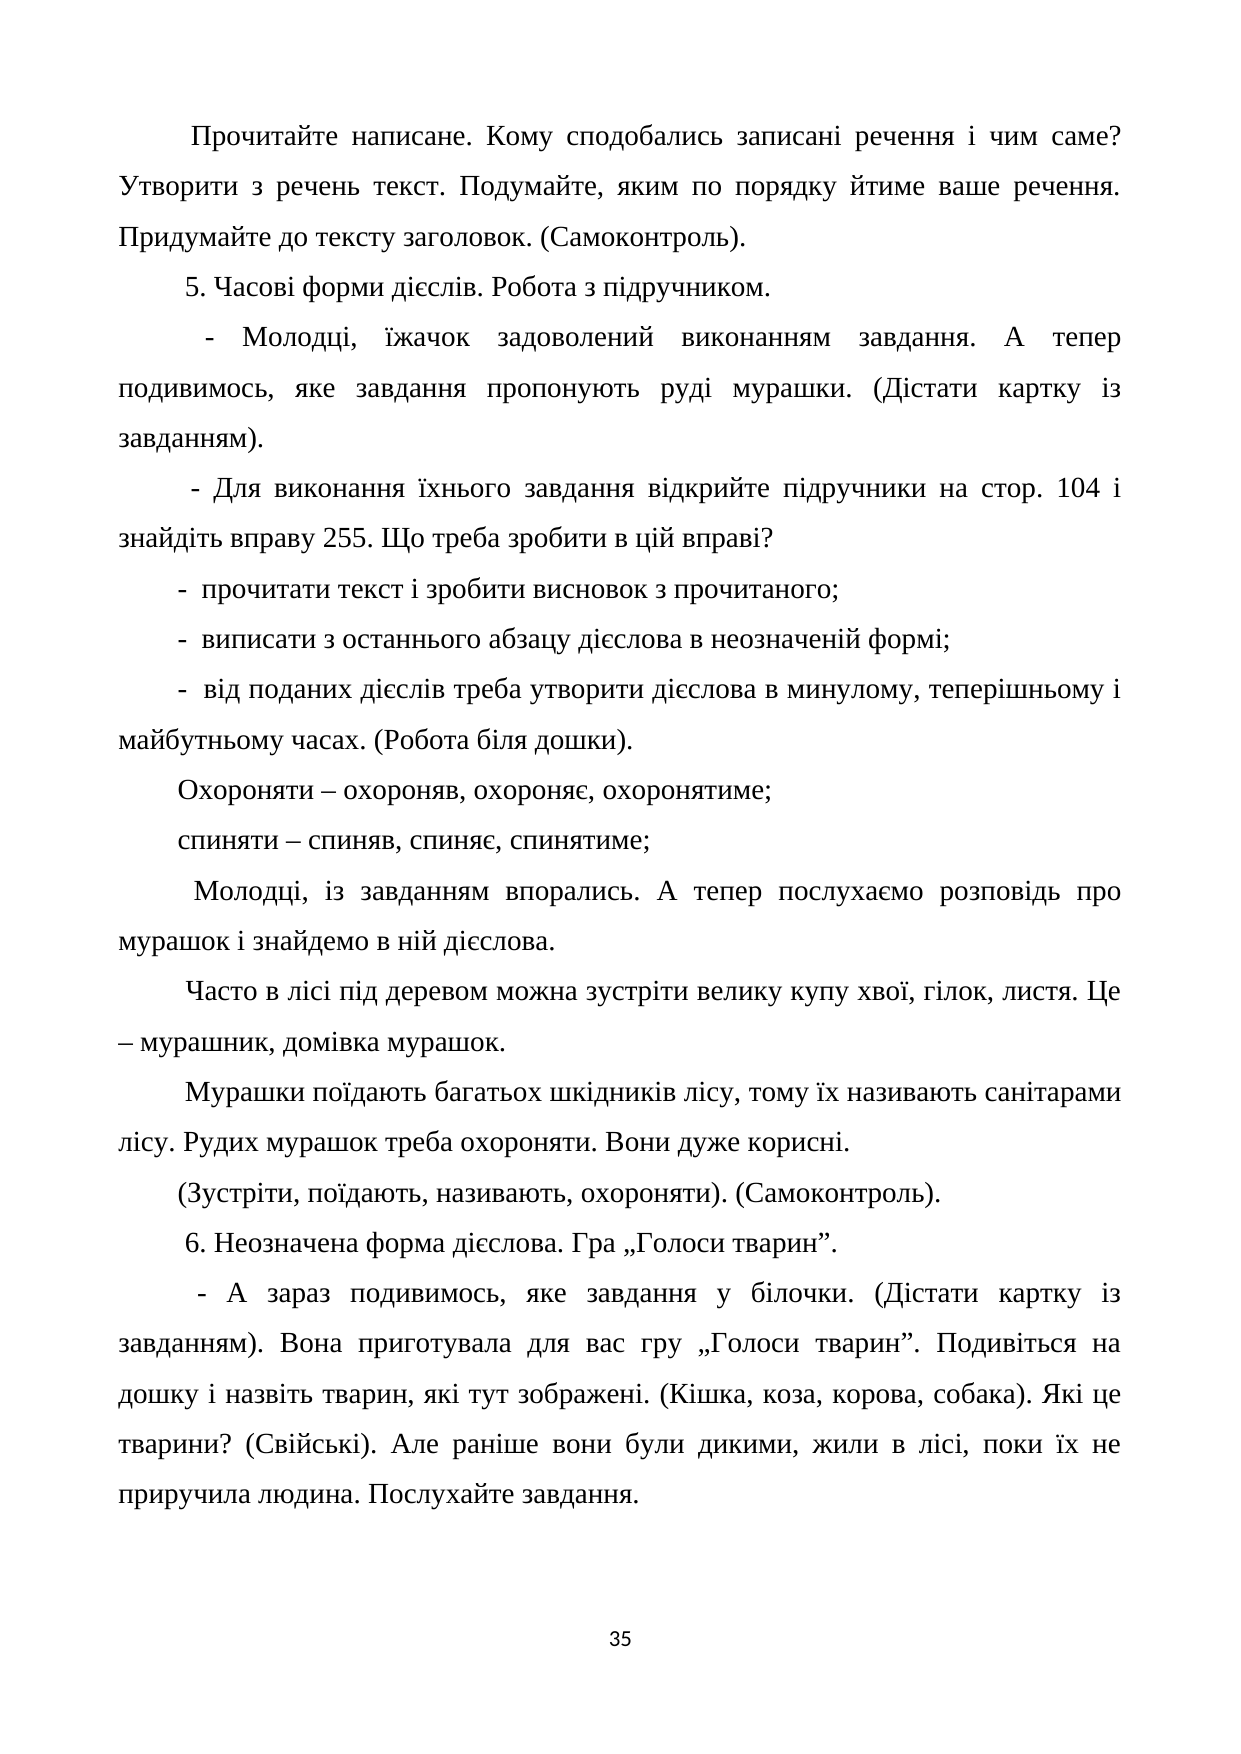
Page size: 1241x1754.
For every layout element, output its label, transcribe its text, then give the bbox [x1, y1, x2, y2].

text спиняти – спиняв, спиняє, спинятиме; [118, 822, 1122, 856]
text Молодці, із завданням впорались. А тепер послухаємо розповідь про мурашок і знайдемо в ній дієслова. [118, 873, 1122, 957]
text - виписати з останнього абзацу дієслова в неозначеній формі; [118, 621, 1122, 655]
text 5. Часові форми дієслів. Робота з підручником. [118, 269, 1122, 303]
text 6. Неозначена форма дієслова. Гра „Голоси тварин”. [118, 1225, 1122, 1258]
text (Зустріти, поїдають, називають, охороняти). (Самоконтроль). [118, 1175, 1122, 1208]
text Часто в лісі під деревом можна зустріти велику купу хвої, гілок, листя. Це – мурашник, домівка мурашок. [118, 973, 1122, 1057]
text Мурашки поїдають багатьох шкідників лісу, тому їх називають санітарами лісу. Рудих мурашок треба охороняти. Вони дуже корисні. [118, 1074, 1122, 1158]
text Охороняти – охороняв, охороняє, охоронятиме; [118, 772, 1122, 806]
text - прочитати текст і зробити висновок з прочитаного; [118, 571, 1122, 604]
text - Молодці, їжачок задоволений виконанням завдання. А тепер подивимось, яке завдання пропонують руді мурашки. (Дістати картку із завданням). [118, 319, 1122, 453]
text - А зараз подивимось, яке завдання у білочки. (Дістати картку із завданням). Вона приготувала для вас гру „Голоси тварин”. Подивіться на дошку і назвіть тварин, які тут зображені. (Кішка, коза, корова, собака). Які це тварини? (Свійські). Але раніше вони були дикими, жили в лісі, поки їх не приручила людина. Послухайте завдання. [118, 1275, 1122, 1510]
text - від поданих дієслів треба утворити дієслова в минулому, теперішньому і майбутньому часах. (Робота біля дошки). [118, 672, 1122, 755]
text Прочитайте написане. Кому сподобались записані речення і чим саме? Утворити з речень текст. Подумайте, яким по порядку йтиме ваше речення. Придумайте до тексту заголовок. (Самоконтроль). [118, 118, 1122, 252]
text - Для виконання їхнього завдання відкрийте підручники на стор. 104 і знайдіть вправу 255. Що треба зробити в цій вправі? [118, 470, 1122, 554]
